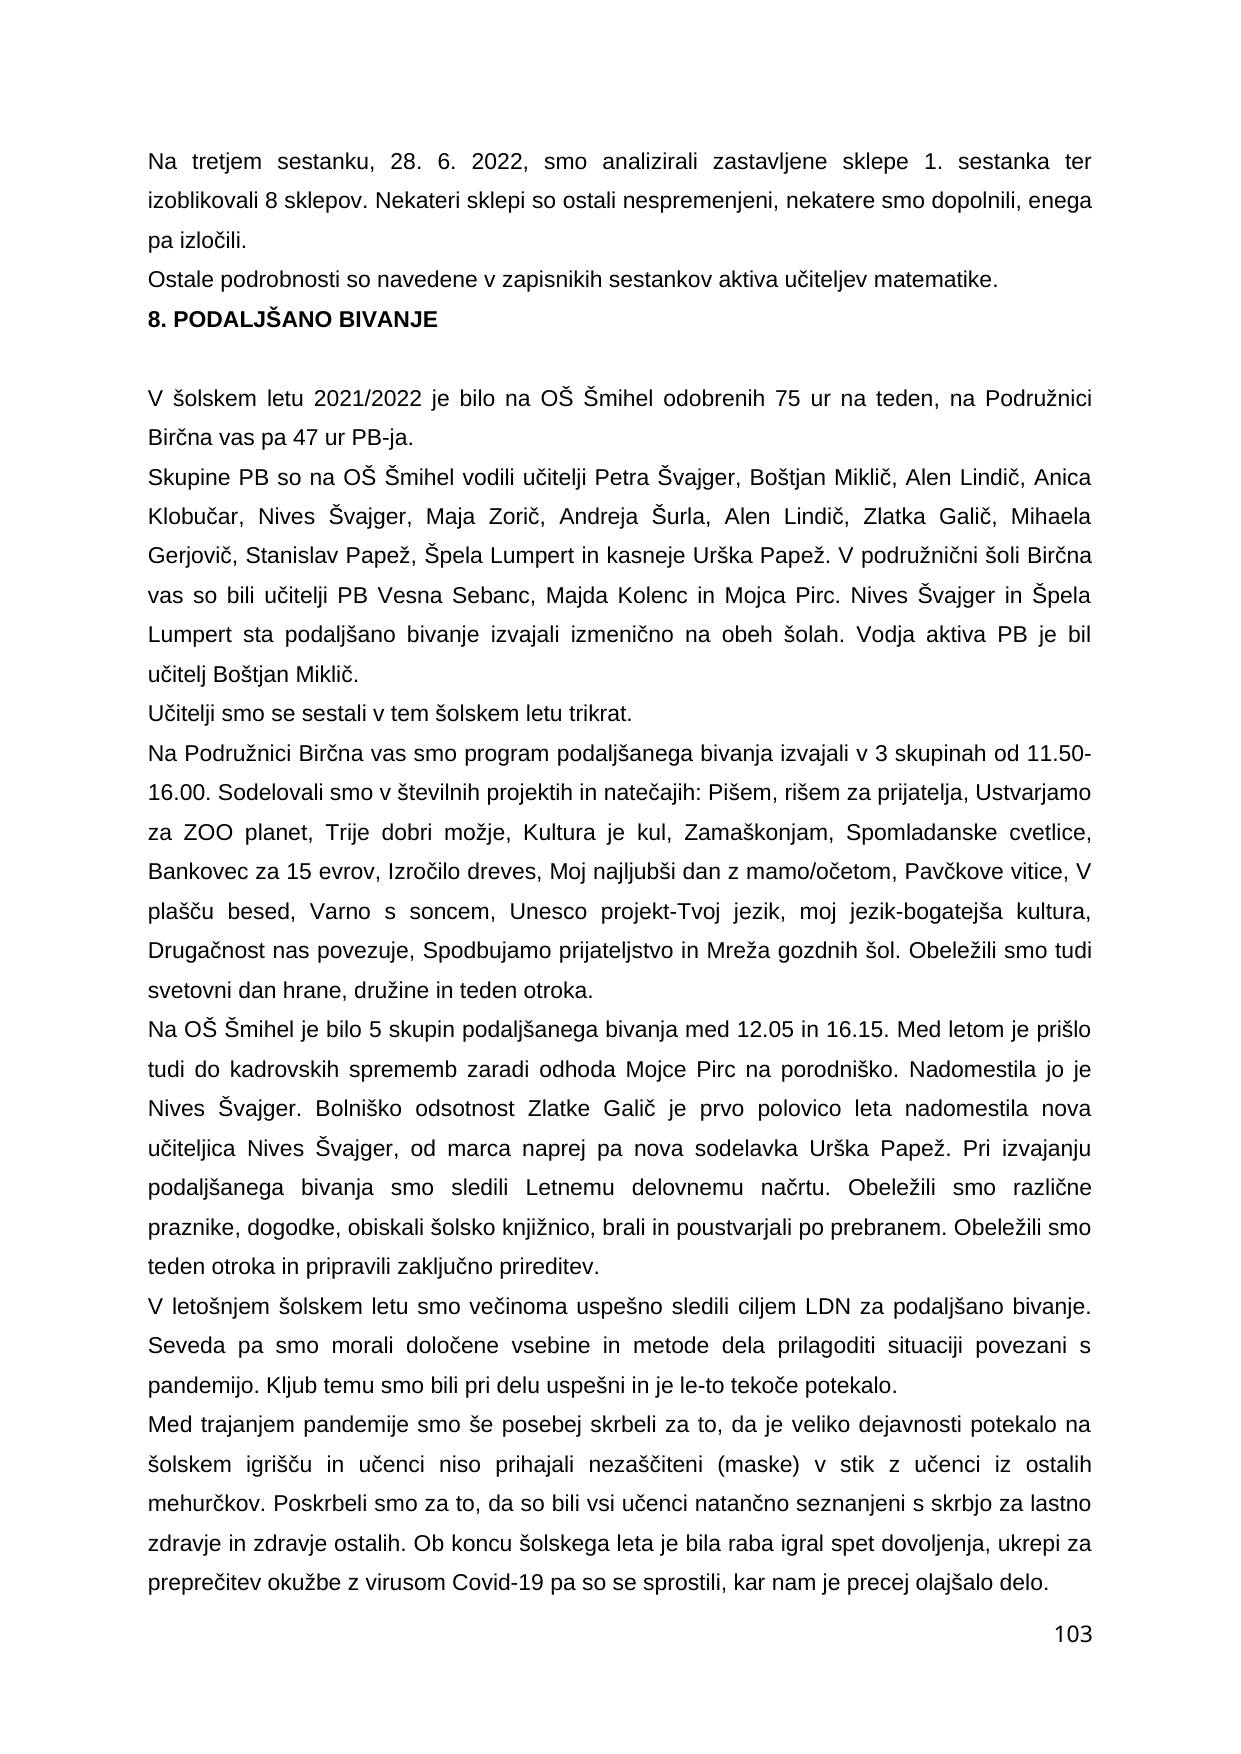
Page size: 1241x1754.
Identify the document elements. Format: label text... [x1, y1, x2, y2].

text Na tretjem sestanku, 28. 6. 2022, smo analizirali zastavljene sklepe 1. sestanka ter izoblikovali 8 sklepov. Nekateri sklepi so ostali nespremenjeni, nekatere smo dopolnili, enega pa izločili. [148, 148, 1092, 253]
text Ostale podrobnosti so navedene v zapisnikih sestankov aktiva učiteljev matematike. [148, 266, 1092, 292]
text Skupine PB so na OŠ Šmihel vodili učitelji Petra Švajger, Boštjan Miklič, Alen Lindič, Anica Klobučar, Nives Švajger, Maja Zorič, Andreja Šurla, Alen Lindič, Zlatka Galič, Mihaela Gerjovič, Stanislav Papež, Špela Lumpert in kasneje Urška Papež. V podružnični šoli Birčna vas so bili učitelji PB Vesna Sebanc, Majda Kolenc in Mojca Pirc. Nives Švajger in Špela Lumpert sta podaljšano bivanje izvajali izmenično na obeh šolah. Vodja aktiva PB je bil učitelj Boštjan Miklič. [148, 463, 1092, 687]
text V šolskem letu 2021/2022 je bilo na OŠ Šmihel odobrenih 75 ur na teden, na Podružnici Birčna vas pa 47 ur PB-ja. [148, 384, 1092, 450]
text Na OŠ Šmihel je bilo 5 skupin podaljšanega bivanja med 12.05 in 16.15. Med letom je prišlo tudi do kadrovskih sprememb zaradi odhoda Mojce Pirc na porodniško. Nadomestila jo je Nives Švajger. Bolniško odsotnost Zlatke Galič je prvo polovico leta nadomestila nova učiteljica Nives Švajger, od marca naprej pa nova sodelavka Urška Papež. Pri izvajanju podaljšanega bivanja smo sledili Letnemu delovnemu načrtu. Obeležili smo različne praznike, dogodke, obiskali šolsko knjižnico, brali in poustvarjali po prebranem. Obeležili smo teden otroka in pripravili zaključno prireditev. [148, 1016, 1092, 1279]
text Učitelji smo se sestali v tem šolskem letu trikrat. [148, 700, 1092, 727]
text V letošnjem šolskem letu smo večinoma uspešno sledili ciljem LDN za podaljšano bivanje. Seveda pa smo morali določene vsebine in metode dela prilagoditi situaciji povezani s pandemijo. Kljub temu smo bili pri delu uspešni in je le-to tekoče potekalo. [148, 1293, 1092, 1398]
text Med trajanjem pandemije smo še posebej skrbeli za to, da je veliko dejavnosti potekalo na šolskem igrišču in učenci niso prihajali nezaščiteni (maske) v stik z učenci iz ostalih mehurčkov. Poskrbeli smo za to, da so bili vsi učenci natančno seznanjeni s skrbjo za lastno zdravje in zdravje ostalih. Ob koncu šolskega leta je bila raba igral spet dovoljenja, ukrepi za preprečitev okužbe z virusom Covid-19 pa so se sprostili, kar nam je precej olajšalo delo. [148, 1411, 1092, 1595]
subtitle 8. PODALJŠANO BIVANJE [148, 306, 1092, 332]
text Na Podružnici Birčna vas smo program podaljšanega bivanja izvajali v 3 skupinah od 11.50-16.00. Sodelovali smo v številnih projektih in natečajih: Pišem, rišem za prijatelja, Ustvarjamo za ZOO planet, Trije dobri možje, Kultura je kul, Zamaškonjam, Spomladanske cvetlice, Bankovec za 15 evrov, Izročilo dreves, Moj najljubši dan z mamo/očetom, Pavčkove vitice, V plašču besed, Varno s soncem, Unesco projekt-Tvoj jezik, moj jezik-bogatejša kultura, Drugačnost nas povezuje, Spodbujamo prijateljstvo in Mreža gozdnih šol. Obeležili smo tudi svetovni dan hrane, družine in teden otroka. [148, 740, 1092, 1003]
